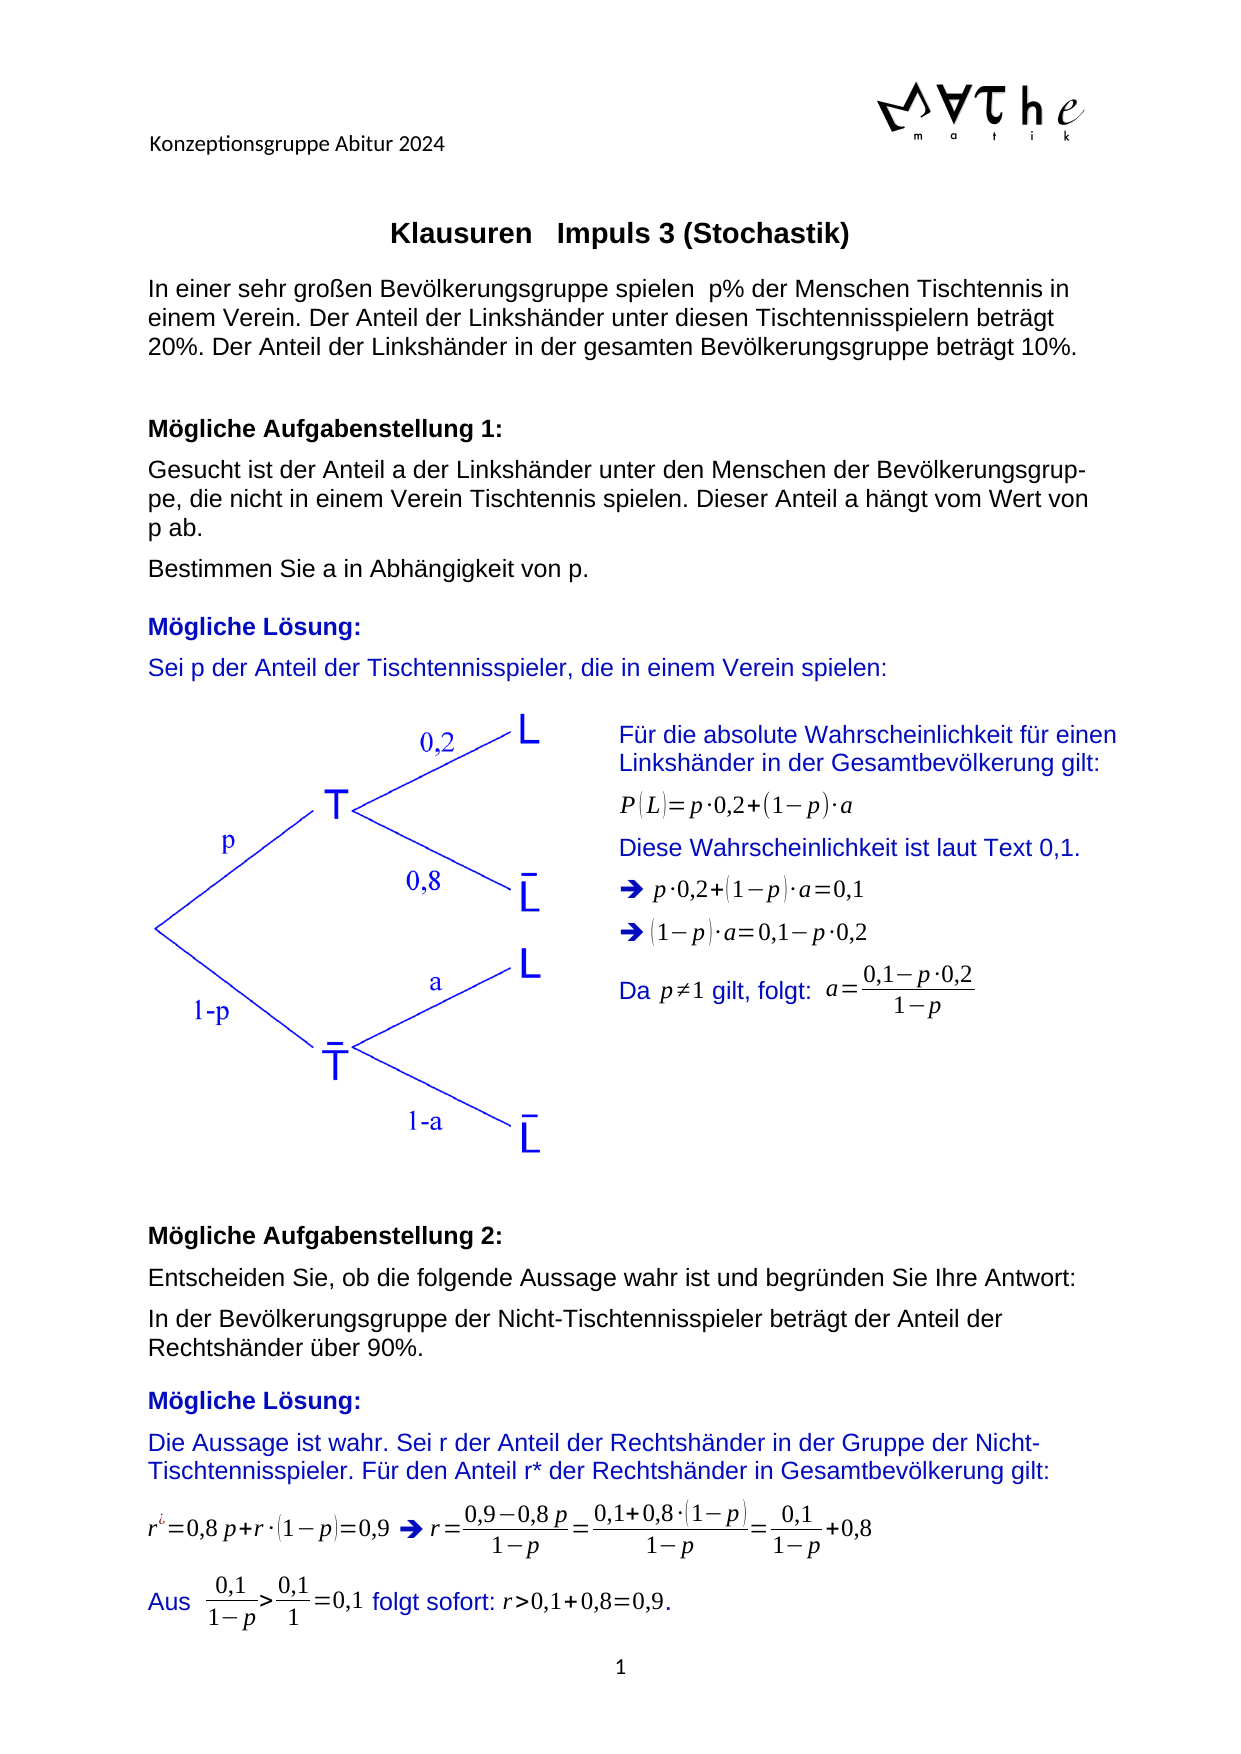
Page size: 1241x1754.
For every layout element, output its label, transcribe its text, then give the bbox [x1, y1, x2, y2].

text Sei p der Anteil der Tischtennisspieler, die in einem Verein spielen: [148, 653, 1093, 682]
text Mögliche Lösung: [148, 612, 1093, 641]
text In der Bevölkerungsgruppe der Nicht-Tischtennisspieler beträgt der Anteil der [148, 1304, 1093, 1333]
text Tischtennisspieler. Für den Anteil r* der Rechtshänder in Gesamtbevölkerung gilt: [148, 1456, 1093, 1485]
text Rechtshänder über 90%. [148, 1333, 1093, 1361]
text Die Aussage ist wahr. Sei r der Anteil der Rechtshänder in der Gruppe der Nicht- [148, 1428, 1093, 1456]
text p ab. [148, 513, 1093, 542]
text pe, die nicht in einem Verein Tischtennis spielen. Dieser Anteil a hängt vom Wert von [148, 484, 1093, 513]
text Mögliche Lösung: [148, 1386, 1093, 1415]
text Bestimmen Sie a in Abhängigkeit von p. [148, 554, 1093, 583]
picture [147, 694, 550, 1168]
text Mögliche Aufgabenstellung 2: [148, 1221, 1093, 1250]
picture [869, 73, 1093, 152]
text Gesucht ist der Anteil a der Linkshänder unter den Menschen der Bevölkerungsgrup- [148, 456, 1093, 484]
text Aus folgt sofort: . [148, 1572, 1093, 1631]
text Klausuren Impuls 3 (Stochastik) [148, 216, 1093, 249]
text In einer sehr großen Bevölkerungsgruppe spielen p% der Menschen Tischtennis in einem Verein. Der Anteil der Linkshänder unter diesen Tischtennisspielern beträgt 20%. Der Anteil der Linkshänder in der gesamten Bevölkerungsgruppe beträgt 10%. [148, 274, 1093, 361]
text Entscheiden Sie, ob die folgende Aussage wahr ist und begründen Sie Ihre Antwort: [148, 1263, 1093, 1291]
text Mögliche Aufgabenstellung 1: [148, 414, 1093, 443]
